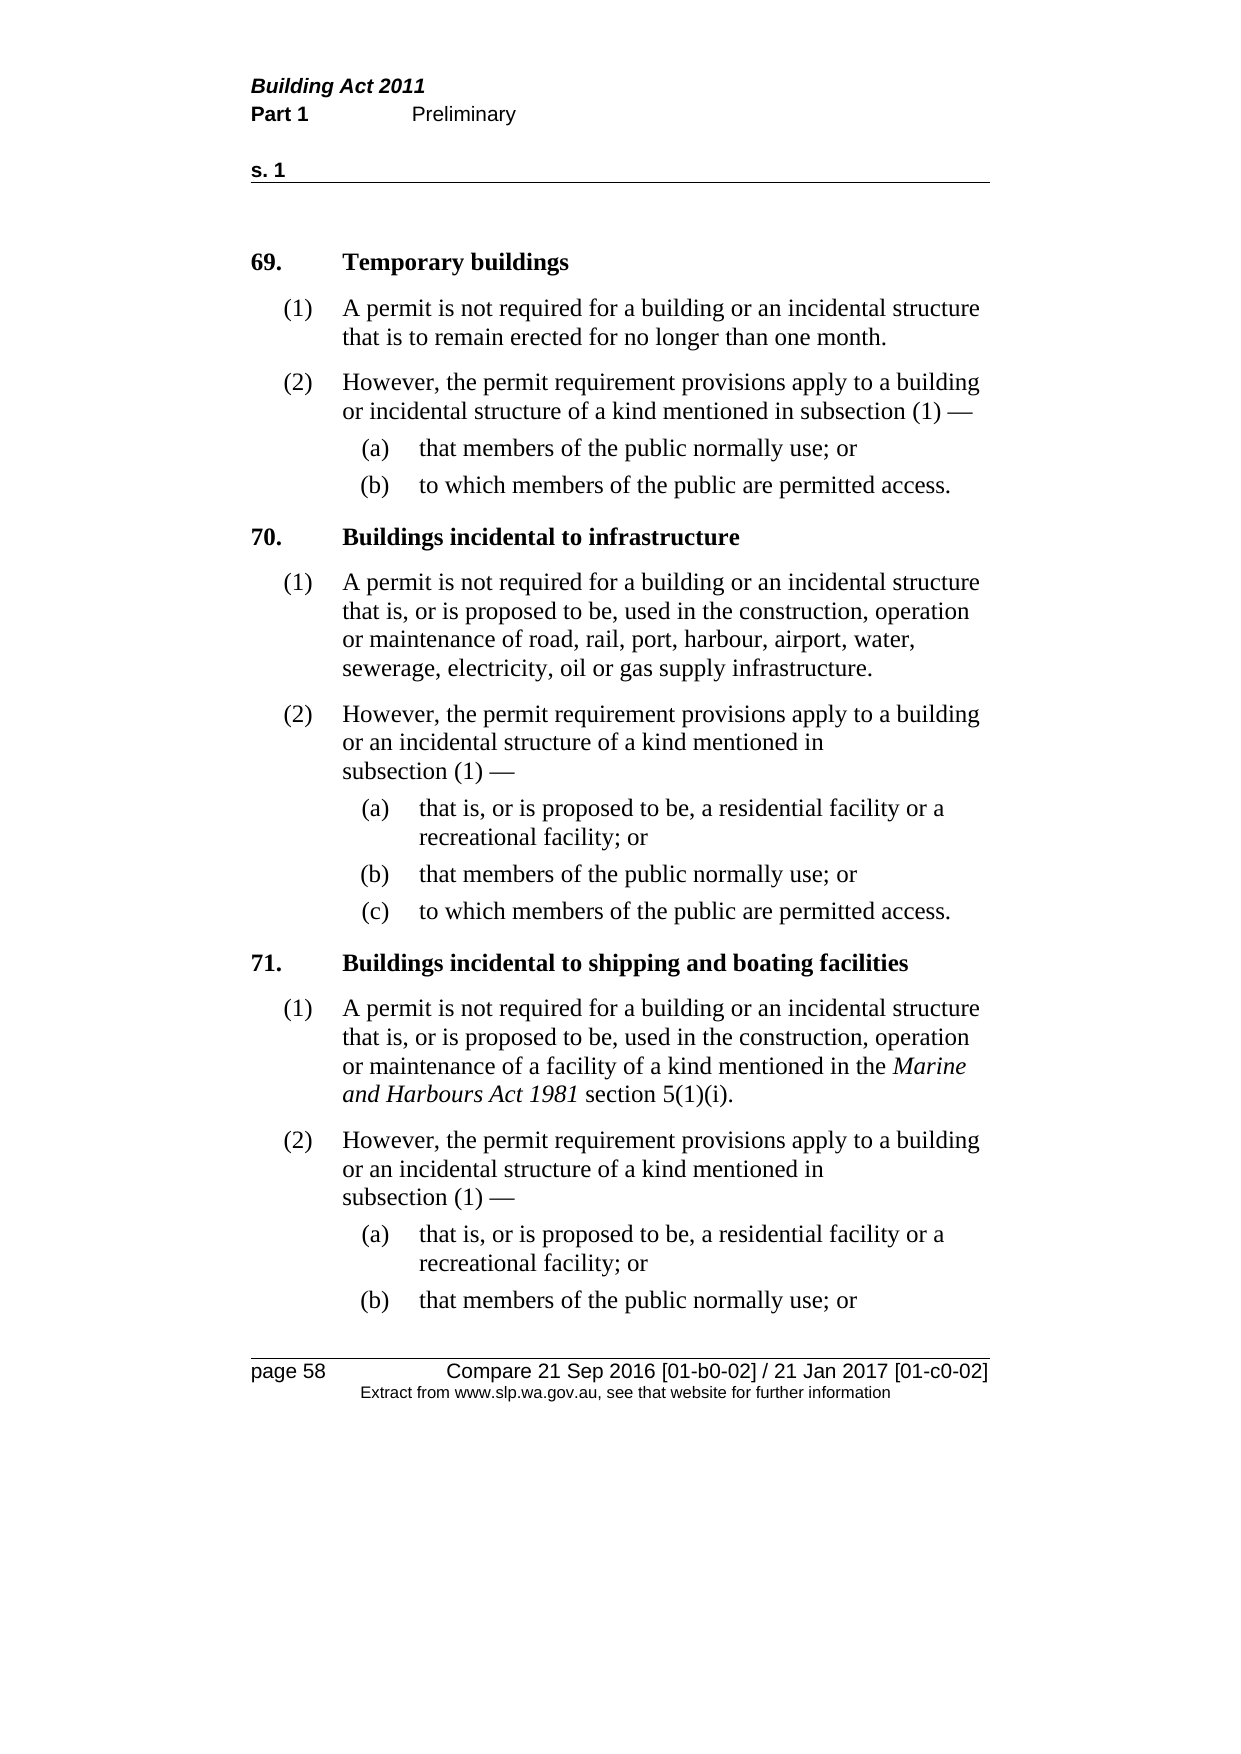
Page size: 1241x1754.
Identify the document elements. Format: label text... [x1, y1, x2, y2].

subtitle 69. Temporary buildings [251, 247, 990, 276]
text (1) A permit is not required for a building or an incidental structure that is, or is proposed to be, used in the construction, operation or maintenance of road, rail, port, harbour, airport, water, sewerage, electricity, oil or gas supply infrastructure. [251, 567, 990, 682]
text (2) However, the permit requirement provisions apply to a building or incidental structure of a kind mentioned in subsection (1) — [251, 367, 990, 424]
text (a) that is, or is proposed to be, a residential facility or a recreational facility; or [251, 793, 990, 851]
text (2) However, the permit requirement provisions apply to a building or an incidental structure of a kind mentioned in subsection (1) — [251, 699, 990, 785]
subtitle 71. Buildings incidental to shipping and boating facilities [251, 948, 990, 977]
text (b) that members of the public normally use; or [251, 1285, 990, 1314]
text (1) A permit is not required for a building or an incidental structure that is, or is proposed to be, used in the construction, operation or maintenance of a facility of a kind mentioned in the Marine and Harbours Act 1981 section 5(1)(i). [251, 993, 990, 1108]
text (a) that is, or is proposed to be, a residential facility or a recreational facility; or [251, 1219, 990, 1277]
text (b) to which members of the public are permitted access. [251, 470, 990, 499]
text (b) that members of the public normally use; or [251, 859, 990, 888]
text (2) However, the permit requirement provisions apply to a building or an incidental structure of a kind mentioned in subsection (1) — [251, 1125, 990, 1211]
text (a) that members of the public normally use; or [251, 433, 990, 462]
text (1) A permit is not required for a building or an incidental structure that is to remain erected for no longer than one month. [251, 293, 990, 350]
text (c) to which members of the public are permitted access. [251, 896, 990, 925]
subtitle 70. Buildings incidental to infrastructure [251, 522, 990, 550]
